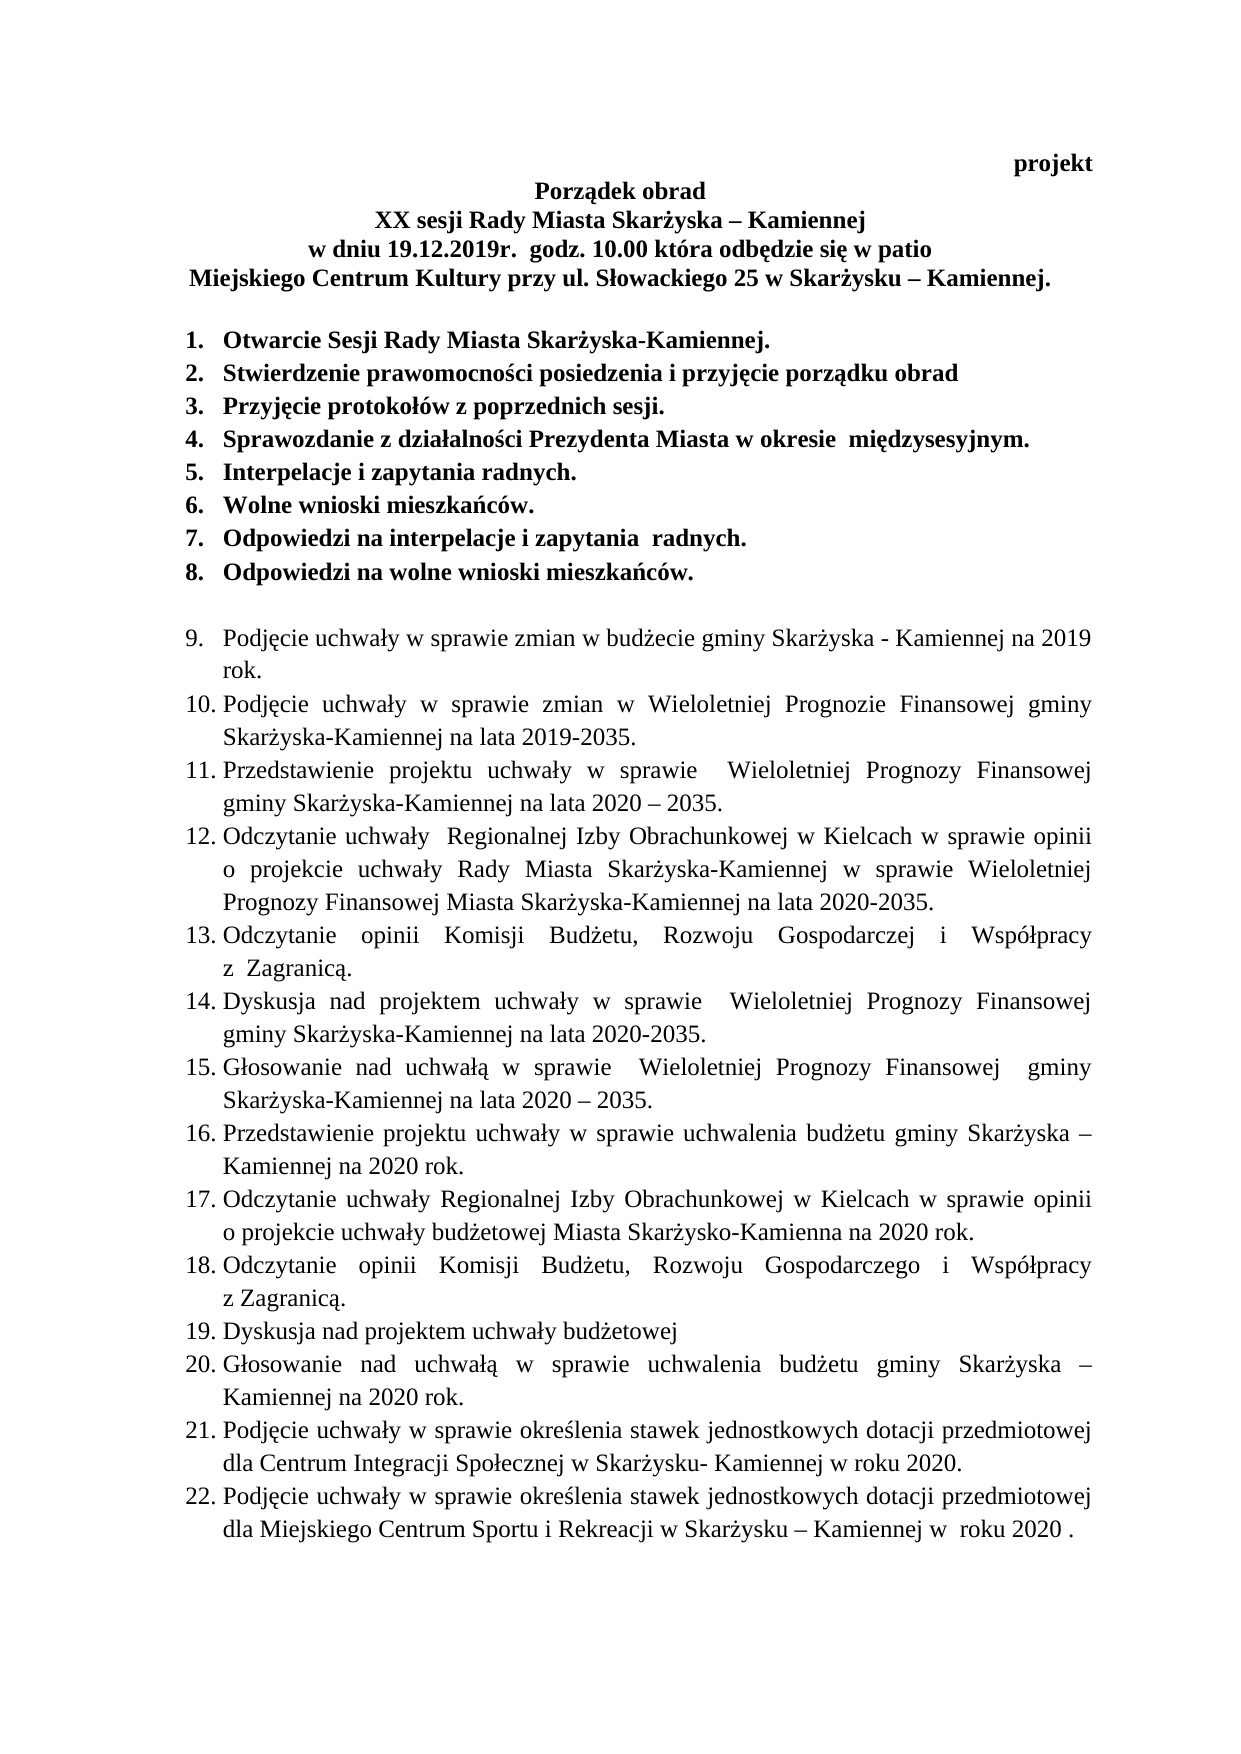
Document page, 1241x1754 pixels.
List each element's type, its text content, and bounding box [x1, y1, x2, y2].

list Podjęcie uchwały w sprawie zmian w Wieloletniej Prognozie Finansowej gminy Skarżyska-Kamiennej na lata 2019-2035. [185, 689, 1093, 750]
list Podjęcie uchwały w sprawie zmian w budżecie gminy Skarżyska - Kamiennej na 2019 rok. [185, 623, 1093, 684]
list Odczytanie opinii Komisji Budżetu, Rozwoju Gospodarczej i Współpracy z Zagranicą. [185, 920, 1093, 982]
list Stwierdzenie prawomocności posiedzenia i przyjęcie porządku obrad [185, 358, 1093, 387]
list Przedstawienie projektu uchwały w sprawie Wieloletniej Prognozy Finansowej gminy Skarżyska-Kamiennej na lata 2020 – 2035. [185, 755, 1093, 816]
list Dyskusja nad projektem uchwały w sprawie Wieloletniej Prognozy Finansowej gminy Skarżyska-Kamiennej na lata 2020-2035. [185, 986, 1093, 1048]
text Miejskiego Centrum Kultury przy ul. Słowackiego 25 w Skarżysku – Kamiennej. [148, 263, 1093, 291]
list Odpowiedzi na interpelacje i zapytania radnych. [185, 523, 1093, 552]
list Odczytanie uchwały Regionalnej Izby Obrachunkowej w Kielcach w sprawie opinii o projekcie uchwały Rady Miasta Skarżyska-Kamiennej w sprawie Wieloletniej Prognozy Finansowej Miasta Skarżyska-Kamiennej na lata 2020-2035. [185, 821, 1093, 916]
list Podjęcie uchwały w sprawie określenia stawek jednostkowych dotacji przedmiotowej dla Miejskiego Centrum Sportu i Rekreacji w Skarżysku – Kamiennej w roku 2020 . [185, 1481, 1093, 1543]
list Sprawozdanie z działalności Prezydenta Miasta w okresie międzysesyjnym. [185, 424, 1093, 453]
list Dyskusja nad projektem uchwały budżetowej [185, 1316, 1093, 1345]
text Porządek obrad [148, 176, 1093, 205]
list Odczytanie opinii Komisji Budżetu, Rozwoju Gospodarczego i Współpracy z Zagranicą. [185, 1250, 1093, 1312]
list Przyjęcie protokołów z poprzednich sesji. [185, 391, 1093, 420]
list Przedstawienie projektu uchwały w sprawie uchwalenia budżetu gminy Skarżyska – Kamiennej na 2020 rok. [185, 1118, 1093, 1180]
list Wolne wnioski mieszkańców. [185, 491, 1093, 519]
list Interpelacje i zapytania radnych. [185, 457, 1093, 486]
list Głosowanie nad uchwałą w sprawie Wieloletniej Prognozy Finansowej gminy Skarżyska-Kamiennej na lata 2020 – 2035. [185, 1052, 1093, 1114]
list Głosowanie nad uchwałą w sprawie uchwalenia budżetu gminy Skarżyska – Kamiennej na 2020 rok. [185, 1349, 1093, 1411]
text projekt [148, 148, 1093, 176]
list Otwarcie Sesji Rady Miasta Skarżyska-Kamiennej. [185, 325, 1093, 354]
list Podjęcie uchwały w sprawie określenia stawek jednostkowych dotacji przedmiotowej dla Centrum Integracji Społecznej w Skarżysku- Kamiennej w roku 2020. [185, 1415, 1093, 1477]
list Odczytanie uchwały Regionalnej Izby Obrachunkowej w Kielcach w sprawie opinii o projekcie uchwały budżetowej Miasta Skarżysko-Kamienna na 2020 rok. [185, 1184, 1093, 1246]
text w dniu 19.12.2019r. godz. 10.00 która odbędzie się w patio [148, 234, 1093, 263]
list Odpowiedzi na wolne wnioski mieszkańców. [185, 557, 1093, 585]
text XX sesji Rady Miasta Skarżyska – Kamiennej [148, 205, 1093, 234]
